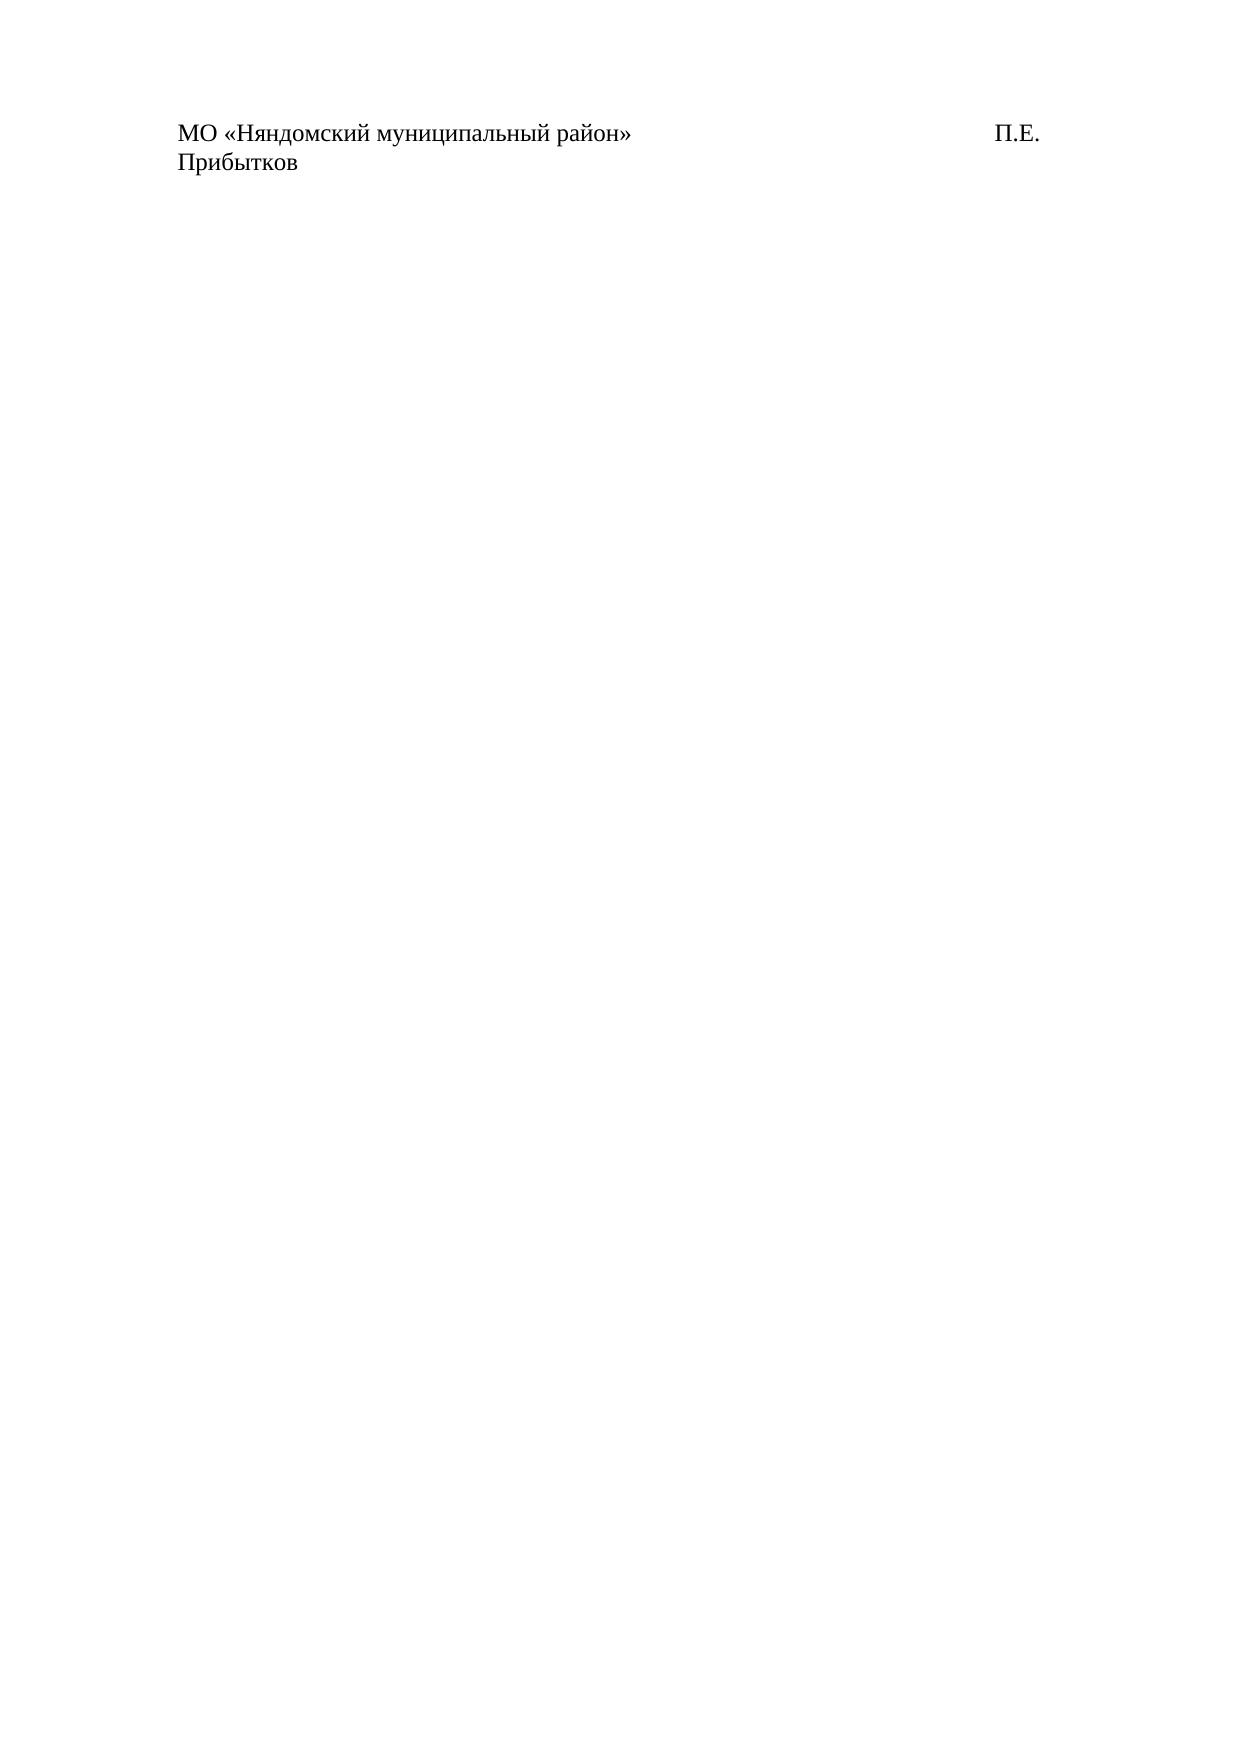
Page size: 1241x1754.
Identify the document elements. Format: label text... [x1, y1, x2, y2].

text МО «Няндомский муниципальный район» П.Е. Прибытков [177, 118, 1152, 176]
